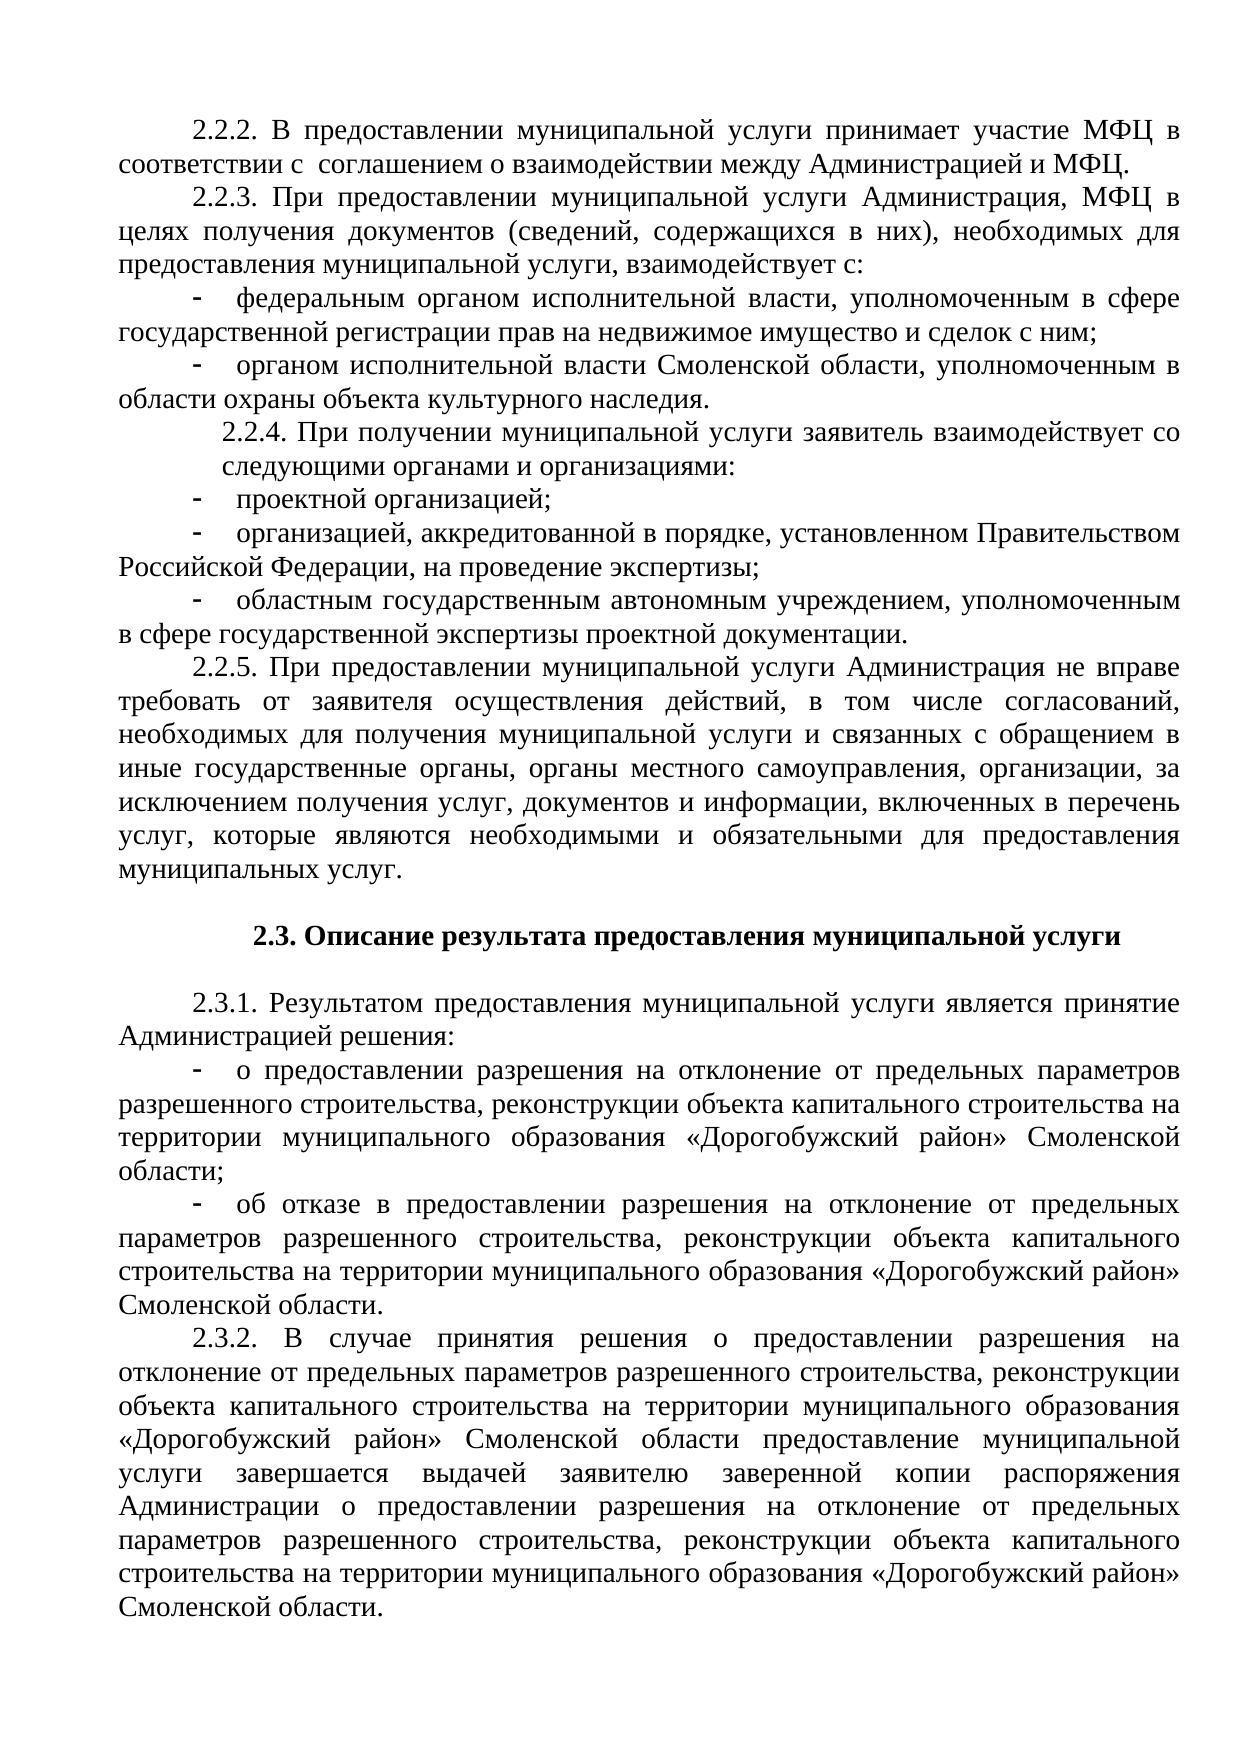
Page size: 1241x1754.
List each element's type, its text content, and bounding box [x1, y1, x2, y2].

text 2.2.2. В предоставлении муниципальной услуги принимает участие МФЦ в соответствии с соглашением о взаимодействии между Администрацией и МФЦ. [118, 112, 1181, 179]
text 2.2.5. При предоставлении муниципальной услуги Администрация не вправе требовать от заявителя осуществления действий, в том числе согласований, необходимых для получения муниципальной услуги и связанных с обращением в иные государственные органы, органы местного самоуправления, организации, за исключением получения услуг, документов и информации, включенных в перечень услуг, которые являются необходимыми и обязательными для предоставления муниципальных услуг. [118, 649, 1181, 884]
list федеральным органом исполнительной власти, уполномоченным в сфере государственной регистрации прав на недвижимое имущество и сделок с ним; [118, 280, 1181, 347]
text 2.3. Описание результата предоставления муниципальной услуги [118, 918, 1181, 951]
text 2.3.1. Результатом предоставления муниципальной услуги является принятие Администрацией решения: [118, 985, 1181, 1052]
list областным государственным автономным учреждением, уполномоченным в сфере государственной экспертизы проектной документации. [118, 582, 1181, 649]
list о предоставлении разрешения на отклонение от предельных параметров разрешенного строительства, реконструкции объекта капитального строительства на территории муниципального образования «Дорогобужский район» Смоленской области; [118, 1052, 1181, 1186]
list проектной организацией; [118, 482, 1181, 515]
text 2.2.3. При предоставлении муниципальной услуги Администрация, МФЦ в целях получения документов (сведений, содержащихся в них), необходимых для предоставления муниципальной услуги, взаимодействует с: [118, 179, 1181, 280]
list организацией, аккредитованной в порядке, установленном Правительством Российской Федерации, на проведение экспертизы; [118, 515, 1181, 582]
text 2.3.2. В случае принятия решения о предоставлении разрешения на отклонение от предельных параметров разрешенного строительства, реконструкции объекта капитального строительства на территории муниципального образования «Дорогобужский район» Смоленской области предоставление муниципальной услуги завершается выдачей заявителю заверенной копии распоряжения Администрации о предоставлении разрешения на отклонение от предельных параметров разрешенного строительства, реконструкции объекта капитального строительства на территории муниципального образования «Дорогобужский район» Смоленской области. [118, 1321, 1181, 1622]
text 2.2.4. При получении муниципальной услуги заявитель взаимодействует со следующими органами и организациями: [222, 414, 1181, 482]
list органом исполнительной власти Смоленской области, уполномоченным в области охраны объекта культурного наследия. [118, 347, 1181, 414]
list об отказе в предоставлении разрешения на отклонение от предельных параметров разрешенного строительства, реконструкции объекта капитального строительства на территории муниципального образования «Дорогобужский район» Смоленской области. [118, 1186, 1181, 1321]
